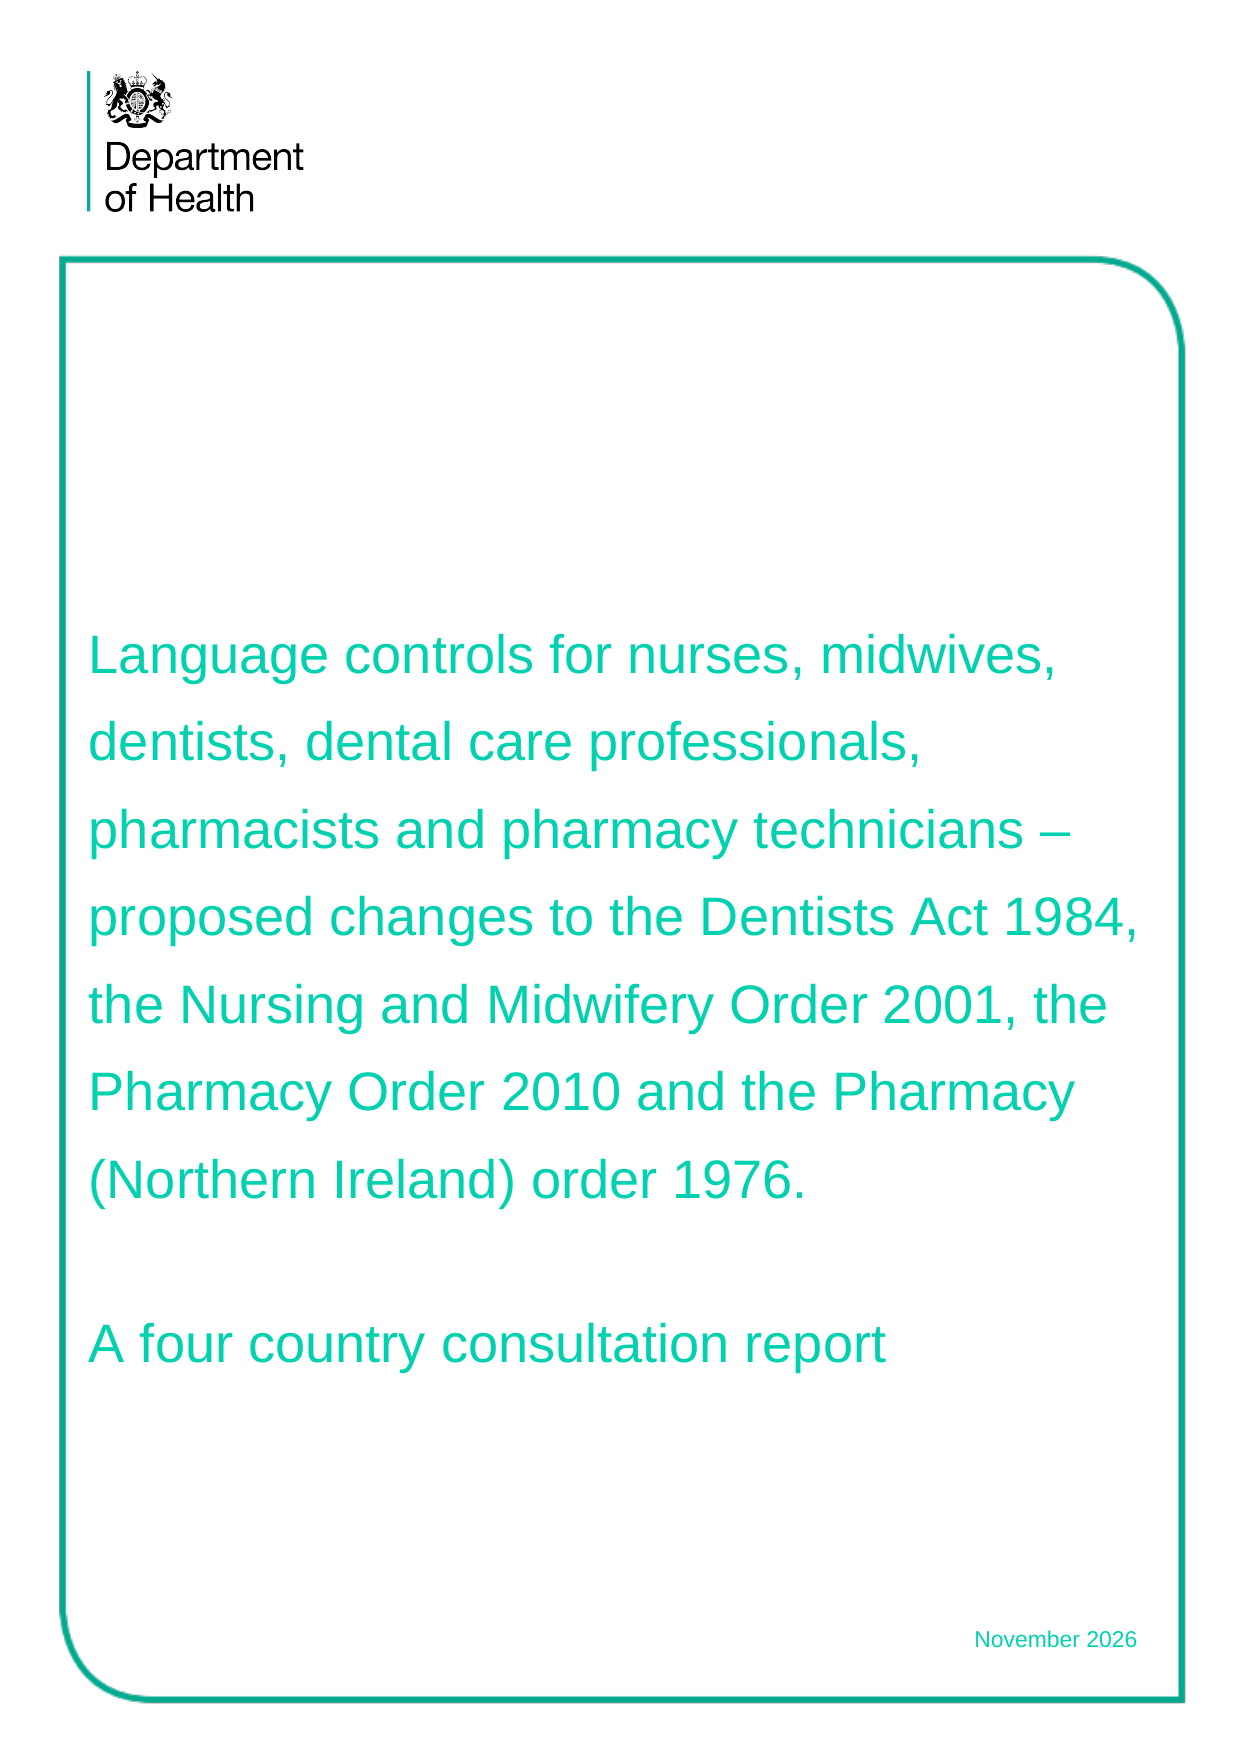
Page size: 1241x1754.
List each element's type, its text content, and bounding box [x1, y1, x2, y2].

title Language controls for nurses, midwives, dentists, dental care professionals, pharmacists and pharmacy technicians – proposed changes to the Dentists Act 1984, the Nursing and Midwifery Order 2001, the Pharmacy Order 2010 and the Pharmacy (Northern Ireland) order 1976. [89, 603, 1152, 1216]
title A four country consultation report [89, 1293, 1152, 1380]
picture [87, 71, 315, 220]
